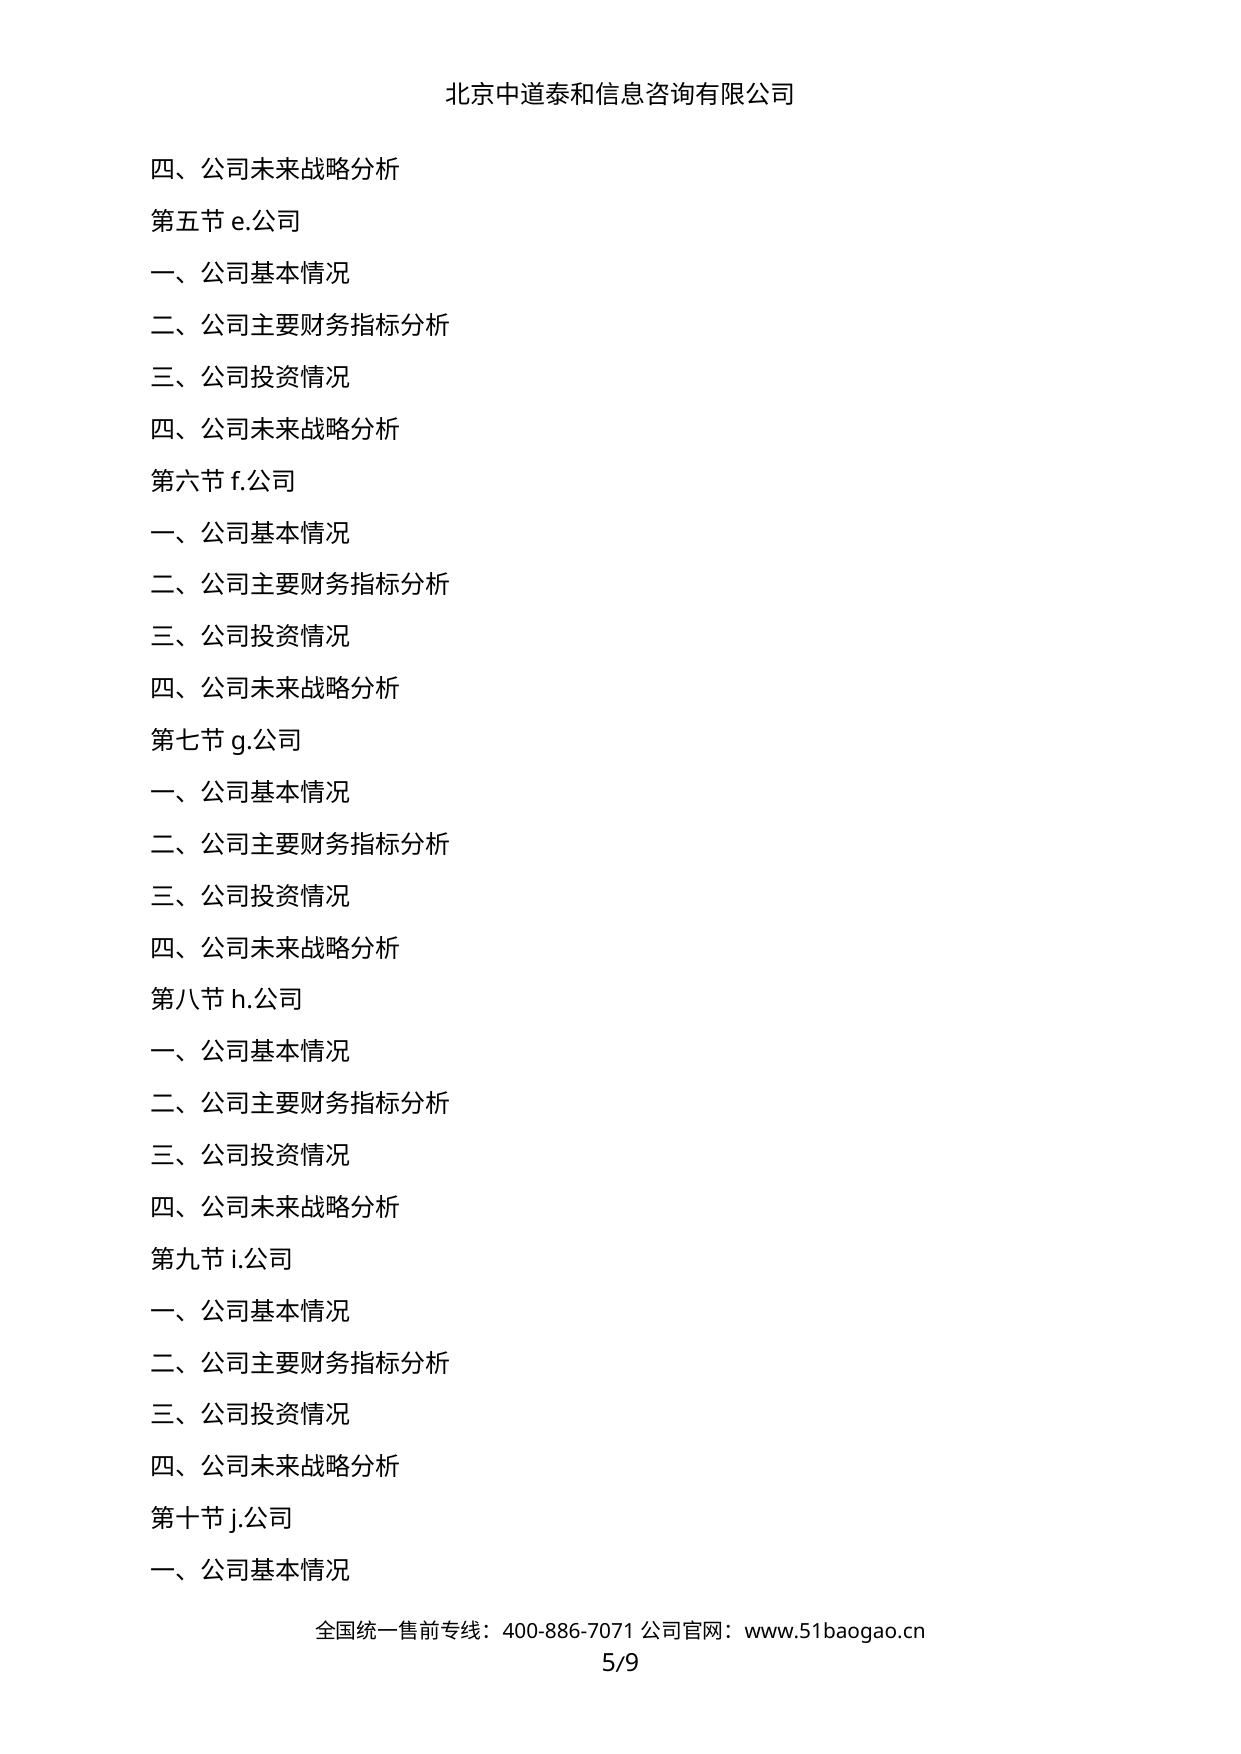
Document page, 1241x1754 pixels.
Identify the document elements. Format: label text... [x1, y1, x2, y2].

text 第十节 j.公司 [150, 1499, 1090, 1535]
text 一、公司基本情况 [150, 1291, 1090, 1327]
text 二、公司主要财务指标分析 [150, 306, 1090, 342]
text 四、公司未来战略分析 [150, 928, 1090, 964]
text 三、公司投资情况 [150, 1395, 1090, 1431]
text 一、公司基本情况 [150, 1551, 1090, 1587]
text 二、公司主要财务指标分析 [150, 1084, 1090, 1120]
text 二、公司主要财务指标分析 [150, 1343, 1090, 1379]
text 第九节 i.公司 [150, 1239, 1090, 1276]
text 四、公司未来战略分析 [150, 409, 1090, 446]
text 二、公司主要财务指标分析 [150, 824, 1090, 861]
text 第八节 h.公司 [150, 980, 1090, 1016]
text 第七节 g.公司 [150, 721, 1090, 757]
text 三、公司投资情况 [150, 1136, 1090, 1172]
text 第六节 f.公司 [150, 461, 1090, 497]
text 一、公司基本情况 [150, 772, 1090, 809]
text 四、公司未来战略分析 [150, 1187, 1090, 1224]
text 二、公司主要财务指标分析 [150, 565, 1090, 601]
text 四、公司未来战略分析 [150, 150, 1090, 186]
text 四、公司未来战略分析 [150, 1447, 1090, 1483]
text 三、公司投资情况 [150, 876, 1090, 912]
text 一、公司基本情况 [150, 513, 1090, 549]
text 四、公司未来战略分析 [150, 669, 1090, 705]
text 一、公司基本情况 [150, 1032, 1090, 1068]
text 三、公司投资情况 [150, 357, 1090, 394]
text 第五节 e.公司 [150, 202, 1090, 238]
text 三、公司投资情况 [150, 617, 1090, 653]
text 一、公司基本情况 [150, 254, 1090, 290]
